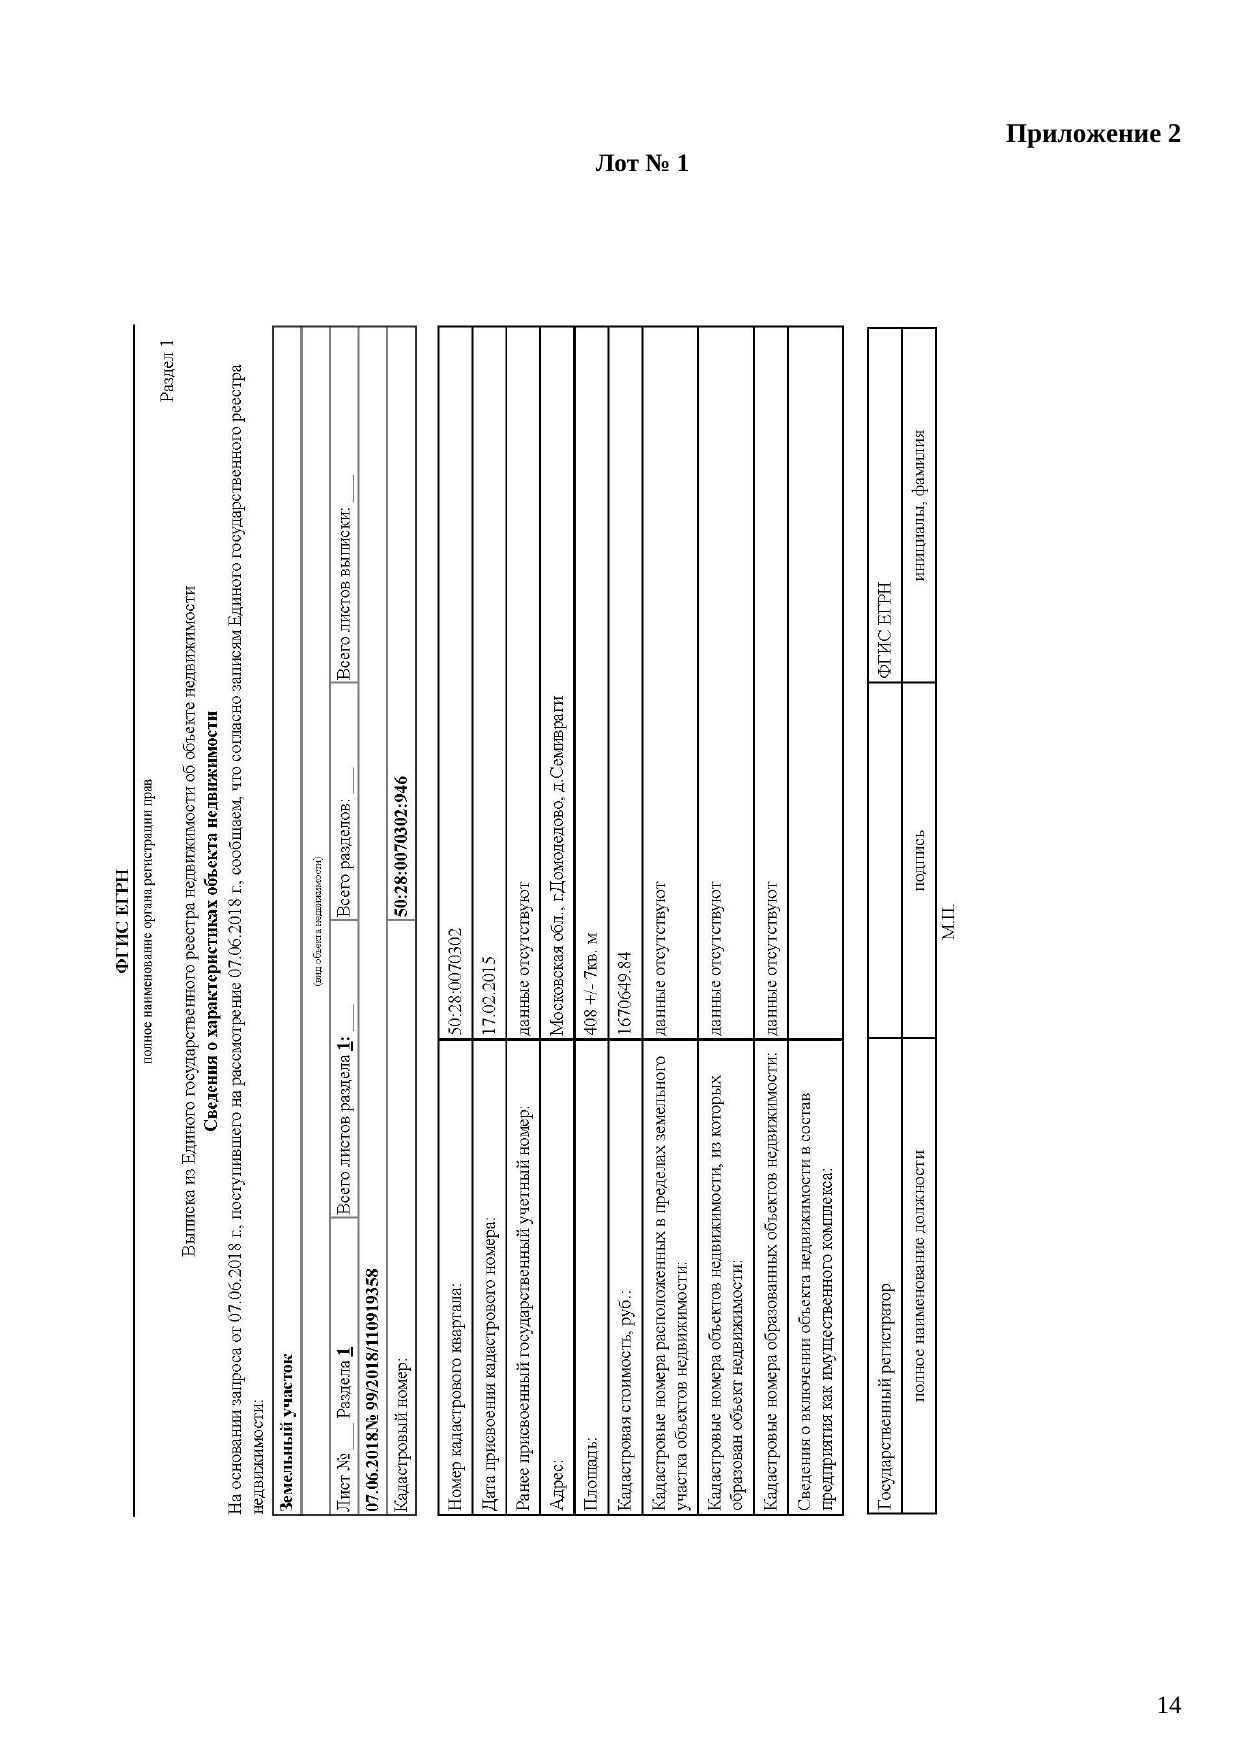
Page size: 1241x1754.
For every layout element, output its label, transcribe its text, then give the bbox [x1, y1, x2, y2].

text Лот № 1 [103, 148, 1181, 177]
subtitle Приложение 2 [43, 117, 1181, 148]
picture [103, 177, 1182, 1665]
